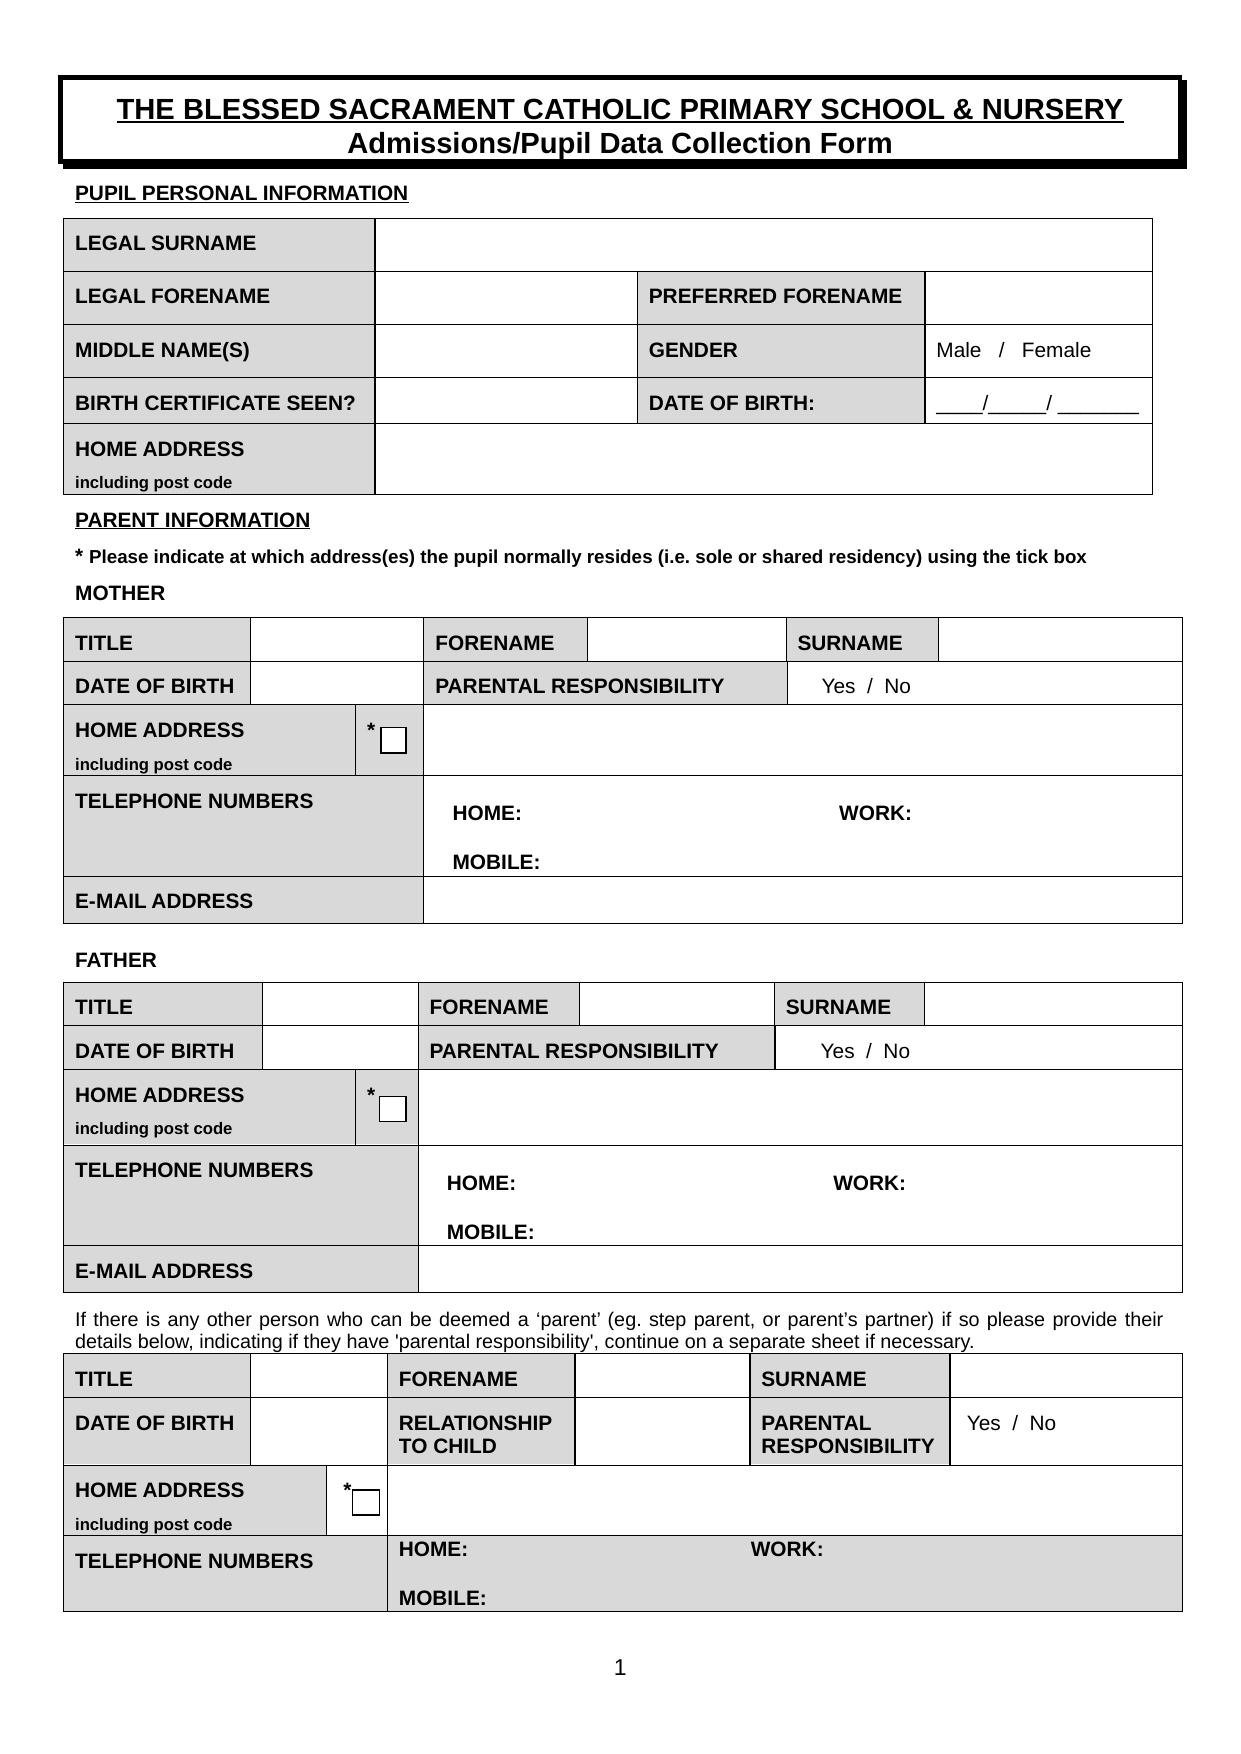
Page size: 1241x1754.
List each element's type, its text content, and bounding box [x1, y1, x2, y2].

table_cell ____/_____/ _______ [926, 378, 1152, 423]
table_cell PARENTAL RESPONSIBILITY [751, 1398, 949, 1464]
table_cell HOME: WORK: : [419, 1146, 1182, 1245]
table_header [925, 983, 1182, 1025]
table_cell [424, 705, 1182, 775]
table_cell [251, 1398, 387, 1464]
table_cell * [356, 1070, 418, 1144]
table_cell GENDER [638, 325, 924, 377]
table_cell PREFERRED FORENAME [638, 272, 924, 324]
table_header [576, 1354, 749, 1397]
table_cell [251, 662, 423, 704]
table_header SURNAME [751, 1354, 949, 1397]
table_cell LEGAL FORENAME [64, 272, 374, 324]
table_header [588, 618, 786, 661]
table_cell [263, 1026, 418, 1069]
table_cell [376, 378, 637, 423]
table_header [263, 983, 418, 1025]
text PUPIL PERSONAL INFORMATION [75, 181, 1165, 205]
table_header [951, 1354, 1182, 1397]
table_header TITLE [64, 1354, 250, 1397]
table_header LEGAL SURNAME [64, 219, 374, 271]
table_cell MIDDLE NAME(S) [64, 325, 374, 377]
table_header [939, 618, 1182, 661]
table_cell [424, 877, 1182, 923]
table_cell DATE OF BIRTH [64, 662, 250, 704]
table_cell Yes / No [788, 662, 1182, 704]
table_cell [376, 325, 637, 377]
table_cell [419, 1070, 1182, 1144]
table_cell [926, 272, 1152, 324]
table_header [376, 219, 1152, 271]
table_cell HOME ADDRESS including post code [64, 1466, 326, 1535]
table_cell RELATIONSHIP TO CHILD [388, 1398, 574, 1464]
table_header TITLE [64, 618, 250, 661]
table_header [251, 1354, 387, 1397]
text MOTHER [75, 580, 1165, 604]
subtitle THE BLESSED SACRAMENT CATHOLIC PRIMARY SCHOOL & NURSERY [63, 80, 1178, 108]
table_cell DATE OF BIRTH [64, 1398, 250, 1464]
text If there is any other person who can be deemed a ‘parent’ (eg. step parent, or parent’s partner) if so please provide their details below, indicating if they have 'parental responsibility', continue on a separate sheet if necessary. [75, 1308, 1165, 1353]
text PARENT INFORMATION [75, 507, 1165, 531]
table_header [580, 983, 774, 1025]
table_header FORENAME [419, 983, 579, 1025]
table_cell * [327, 1466, 387, 1535]
table_cell PARENTAL RESPONSIBILITY [424, 662, 787, 704]
table_cell [576, 1398, 749, 1464]
table_cell DATE OF BIRTH [64, 1026, 262, 1069]
table_cell TELEPHONE NUMBERS [64, 1146, 418, 1245]
table_cell [388, 1466, 1182, 1535]
table_cell PARENTAL RESPONSIBILITY [419, 1026, 774, 1069]
text FATHER [75, 948, 1165, 972]
table_cell [419, 1246, 1182, 1292]
table_cell BIRTH CERTIFICATE SEEN? [64, 378, 374, 423]
table_header TITLE [64, 983, 262, 1025]
table_cell DATE OF BIRTH: [638, 378, 924, 423]
table_header FORENAME [424, 618, 587, 661]
table_cell [376, 272, 637, 324]
table_cell Yes / No [951, 1398, 1182, 1464]
table_cell Yes / No [776, 1026, 1182, 1069]
table_header SURNAME [787, 618, 938, 661]
table_header FORENAME [388, 1354, 574, 1397]
table_cell [376, 424, 1152, 494]
table_cell HOME ADDRESS including post code [64, 705, 355, 775]
text * Please indicate at which address(es) the pupil normally resides (i.e. sole or shared residency) using the tick box [75, 544, 1165, 568]
table_header SURNAME [775, 983, 924, 1025]
table_cell * [356, 705, 423, 775]
table_cell TELEPHONE NUMBERS [64, 776, 423, 876]
table_cell HOME ADDRESS including post code [64, 424, 374, 494]
table_cell Male / Female [926, 325, 1152, 377]
table_cell HOME ADDRESS including post code [64, 1070, 355, 1144]
table_header [251, 618, 423, 661]
table_cell TELEPHONE NUMBERS [64, 1536, 387, 1611]
table_cell E-MAIL ADDRESS [64, 877, 423, 923]
table_cell HOME: WORK: : [424, 776, 1182, 876]
table_cell E-MAIL ADDRESS [64, 1246, 418, 1292]
subtitle Admissions/Pupil Data Collection Form [63, 108, 1178, 159]
table_cell HOME: WORK: MOBILE: [388, 1536, 1182, 1611]
